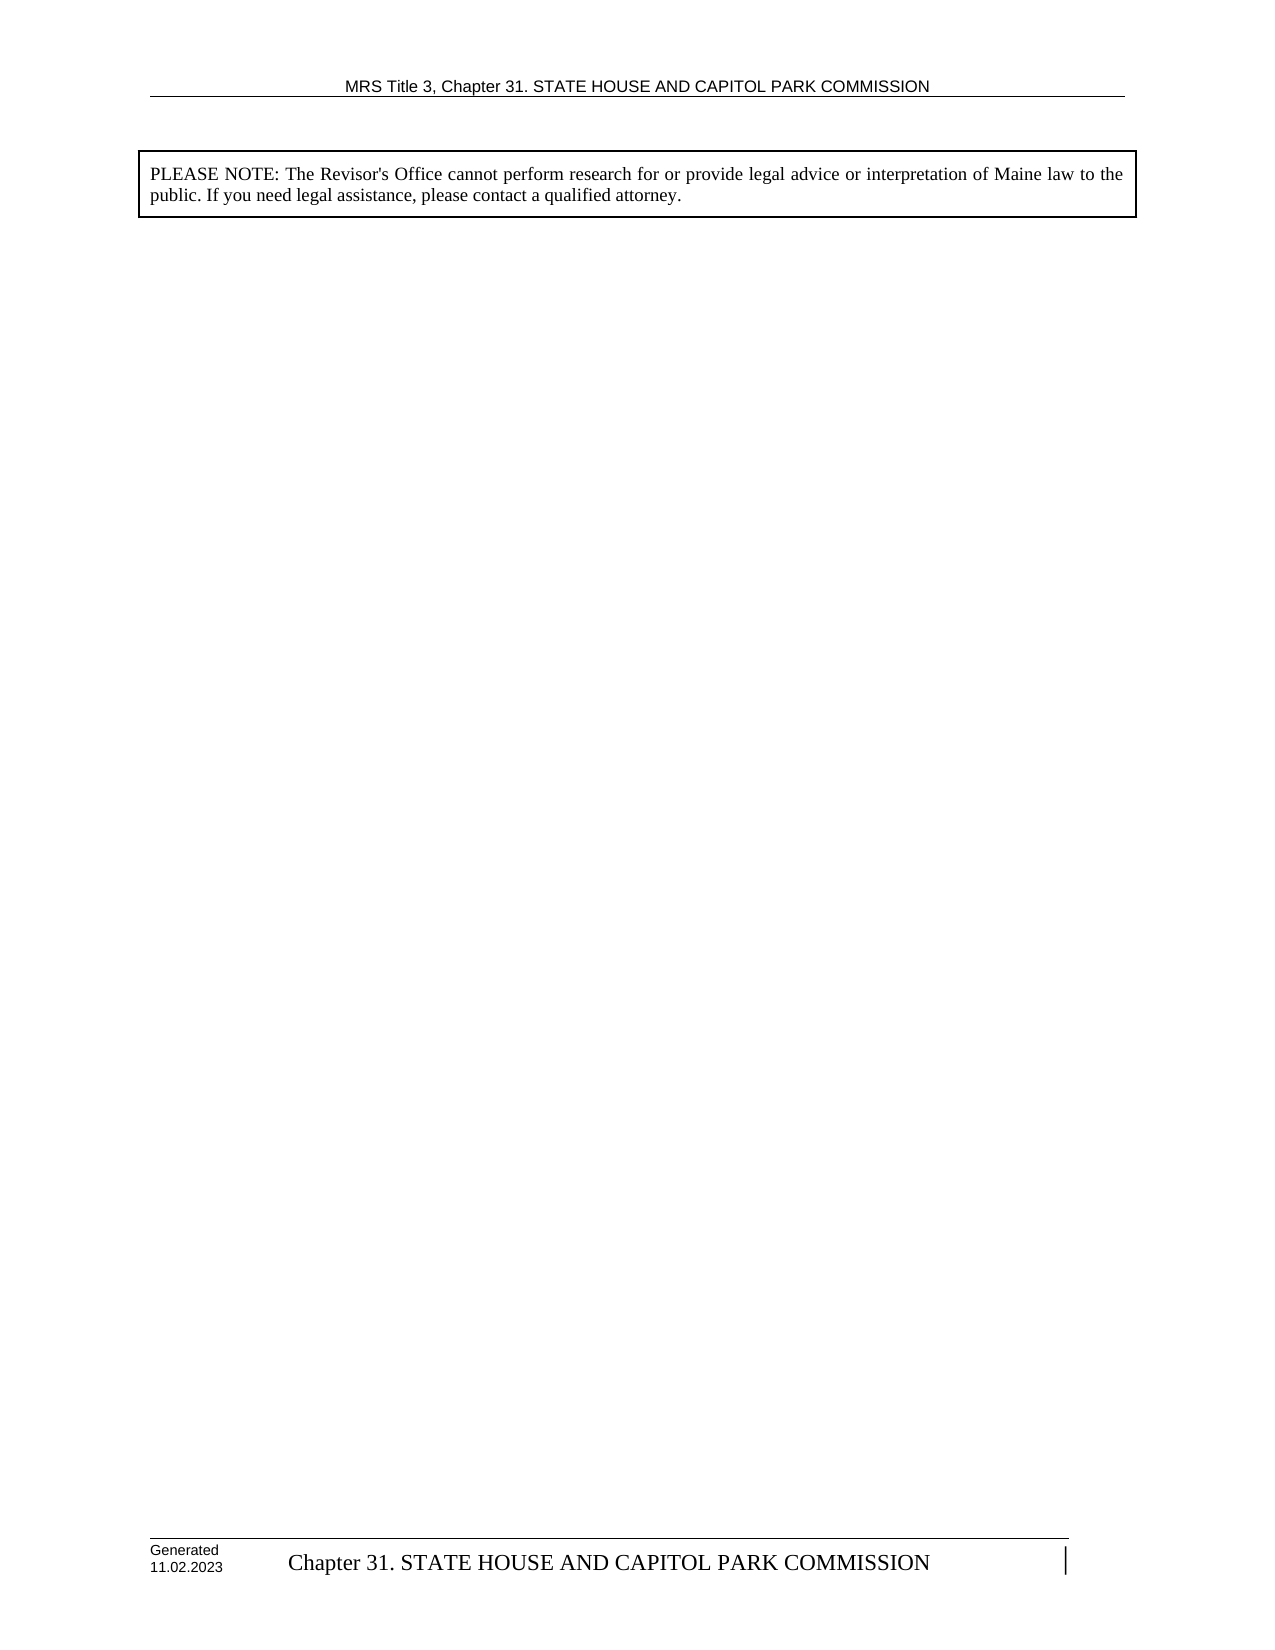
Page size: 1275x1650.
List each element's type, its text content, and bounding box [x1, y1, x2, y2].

text PLEASE NOTE: The Revisor's Office cannot perform research for or provide legal advice or interpretation of Maine law to the public. If you need legal assistance, please contact a qualified attorney. [140, 152, 1135, 216]
